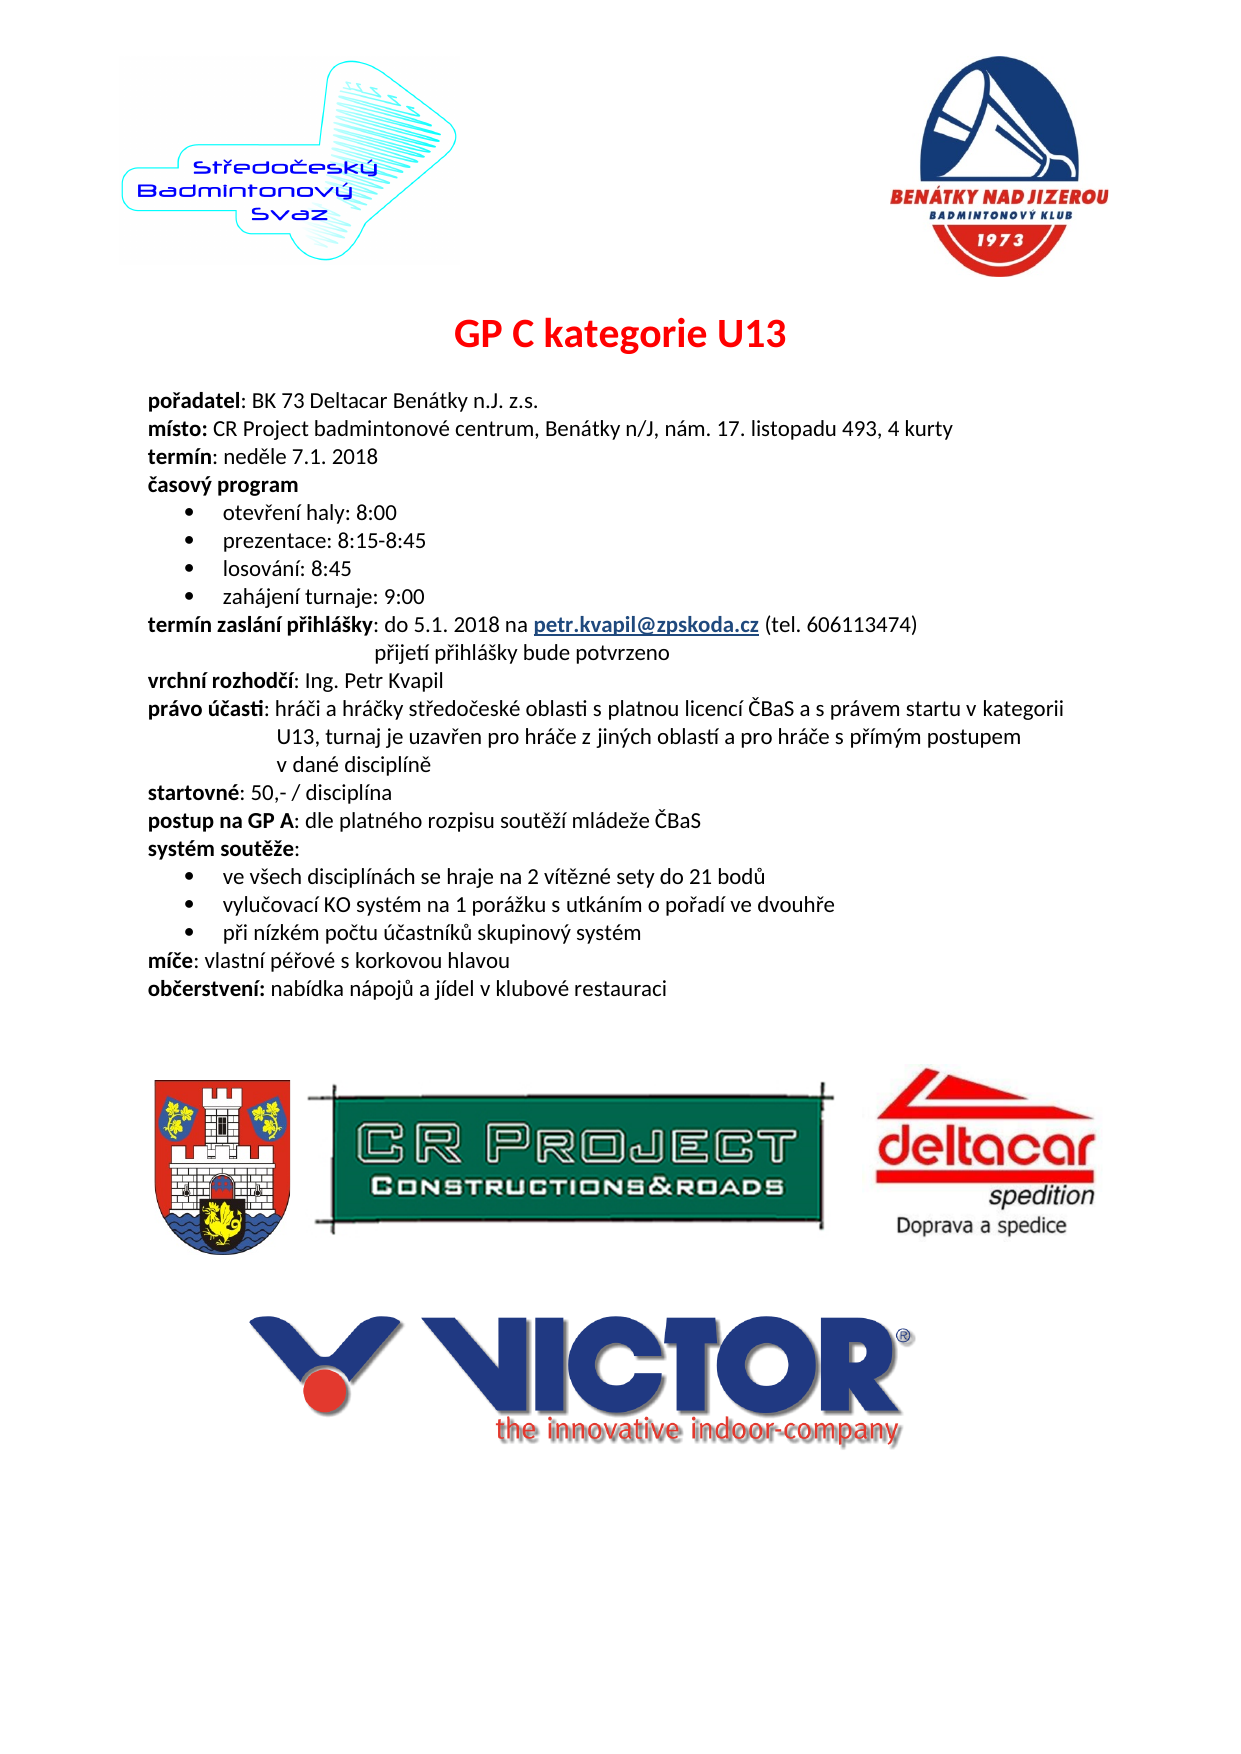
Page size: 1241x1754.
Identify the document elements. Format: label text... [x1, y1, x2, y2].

list prezentace: 8:15-8:45 [185, 526, 1093, 554]
text termín zaslání přihlášky: do 5.1. 2018 na petr.kvapil@zpskoda.cz (tel. 606113474) [148, 610, 1093, 638]
list losování: 8:45 [185, 554, 1093, 582]
text startovné: 50,- / disciplína [148, 778, 1093, 806]
text místo: CR Project badmintonové centrum, Benátky n/J, nám. 17. listopadu 493, 4 kurty [148, 414, 1093, 442]
text GP C kategorie U13 [148, 307, 1093, 357]
text systém soutěže: [148, 834, 1093, 862]
text míče: vlastní péřové s korkovou hlavou [148, 946, 1093, 974]
picture [304, 1080, 837, 1241]
list otevření haly: 8:00 [185, 498, 1093, 526]
list vylučovací KO systém na 1 porážku s utkáním o pořadí ve dvouhře [185, 890, 1093, 918]
list při nízkém počtu účastníků skupinový systém [185, 918, 1093, 946]
picture [890, 56, 1109, 277]
text pořadatel: BK 73 Deltacar Benátky n.J. z.s. [148, 386, 1093, 414]
list ve všech disciplínách se hraje na 2 vítězné sety do 21 bodů [185, 862, 1093, 890]
text přijetí přihlášky bude potvrzeno [148, 638, 1093, 666]
text právo účasti: hráči a hráčky středočeské oblasti s platnou licencí ČBaS a s právem startu v kategorii [148, 694, 1093, 722]
picture [118, 56, 460, 265]
list zahájení turnaje: 9:00 [185, 582, 1093, 610]
text termín: neděle 7.1. 2018 [148, 442, 1093, 470]
text U13, turnaj je uzavřen pro hráče z jiných oblastí a pro hráče s přímým postupem [148, 722, 1093, 750]
text časový program [148, 470, 1093, 498]
picture [245, 1312, 930, 1464]
text v dané disciplíně [148, 750, 1093, 778]
text vrchní rozhodčí: Ing. Petr Kvapil [148, 666, 1093, 694]
text postup na GP A: dle platného rozpisu soutěží mládeže ČBaS [148, 806, 1093, 834]
text občerstvení: nabídka nápojů a jídel v klubové restauraci [148, 974, 1093, 1002]
picture [154, 1080, 290, 1255]
picture [862, 1064, 1109, 1242]
